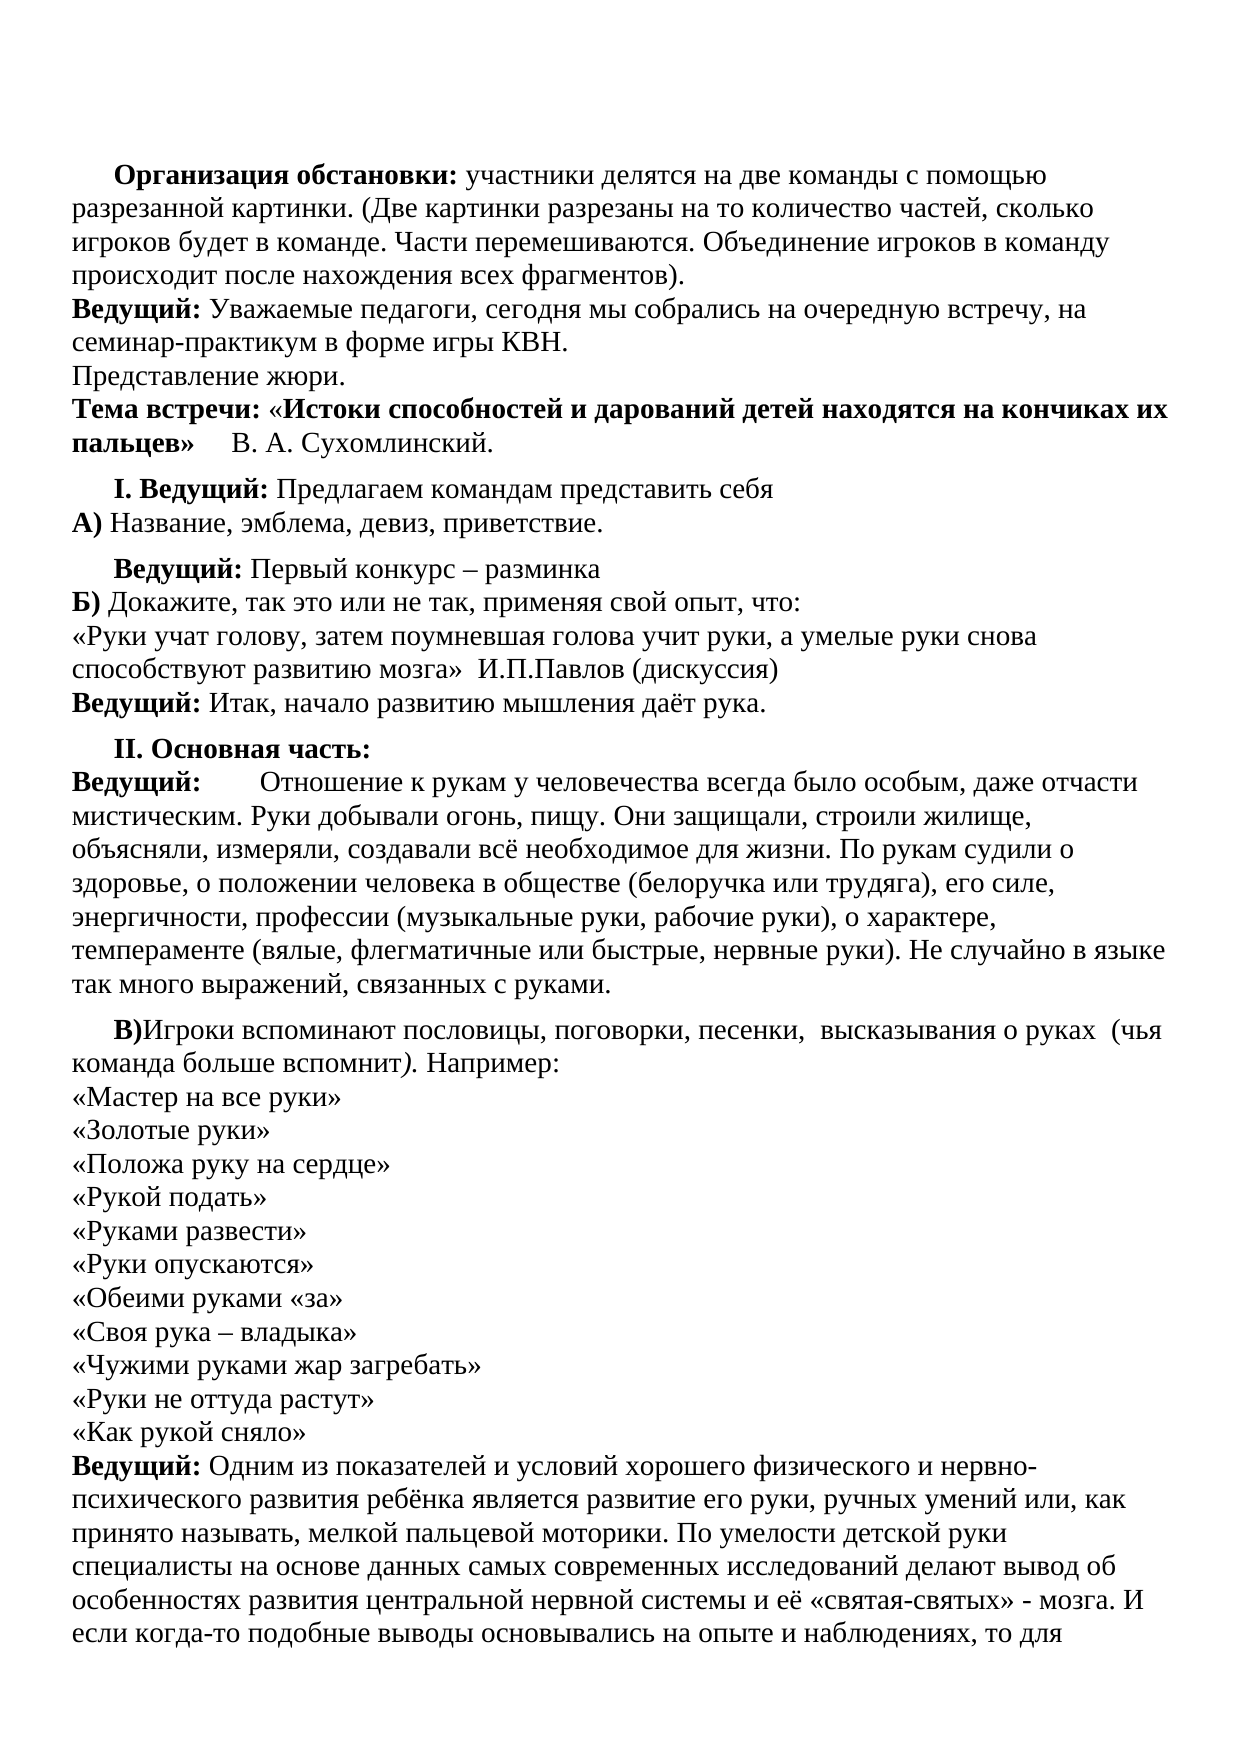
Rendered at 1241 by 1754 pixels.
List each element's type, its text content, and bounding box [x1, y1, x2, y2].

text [72, 1012, 1169, 1649]
text I. Ведущий: Предлагаем командам представить себя А) Название, эмблема, девиз, приветствие. [72, 471, 1169, 538]
text II. Основная часть: Ведущий: Отношение к рукам у человечества всегда было особым, даже отчасти мистическим. Руки добывали огонь, пищу. Они защищали, строили жилище, объясняли, измеряли, создавали всё необходимое для жизни. По рукам судили о здоровье, о положении человека в обществе (белоручка или трудяга), его силе, энергичности, профессии (музыкальные руки, рабочие руки), о характере, темпераменте (вялые, флегматичные или быстрые, нервные руки). Не случайно в языке так много выражений, связанных с руками. [72, 731, 1169, 999]
text Организация обстановки: участники делятся на две команды с помощью разрезанной картинки. (Две картинки разрезаны на то количество частей, сколько игроков будет в команде. Части перемешиваются. Объединение игроков в команду происходит после нахождения всех фрагментов). Ведущий: Уважаемые педагоги, сегодня мы собрались на очередную встречу, на семинар-практикум в форме игры КВН. Представление жюри. Тема встречи: «Истоки способностей и дарований детей находятся на кончиках их пальцев» В. А. Сухомлинский. [72, 157, 1169, 459]
text Ведущий: Первый конкурс – разминка Б) Докажите, так это или не так, применяя свой опыт, что: «Руки учат голову, затем поумневшая голова учит руки, а умелые руки снова способствуют развитию мозга» И.П.Павлов (дискуссия) Ведущий: Итак, начало развитию мышления даёт рука. [72, 551, 1169, 718]
